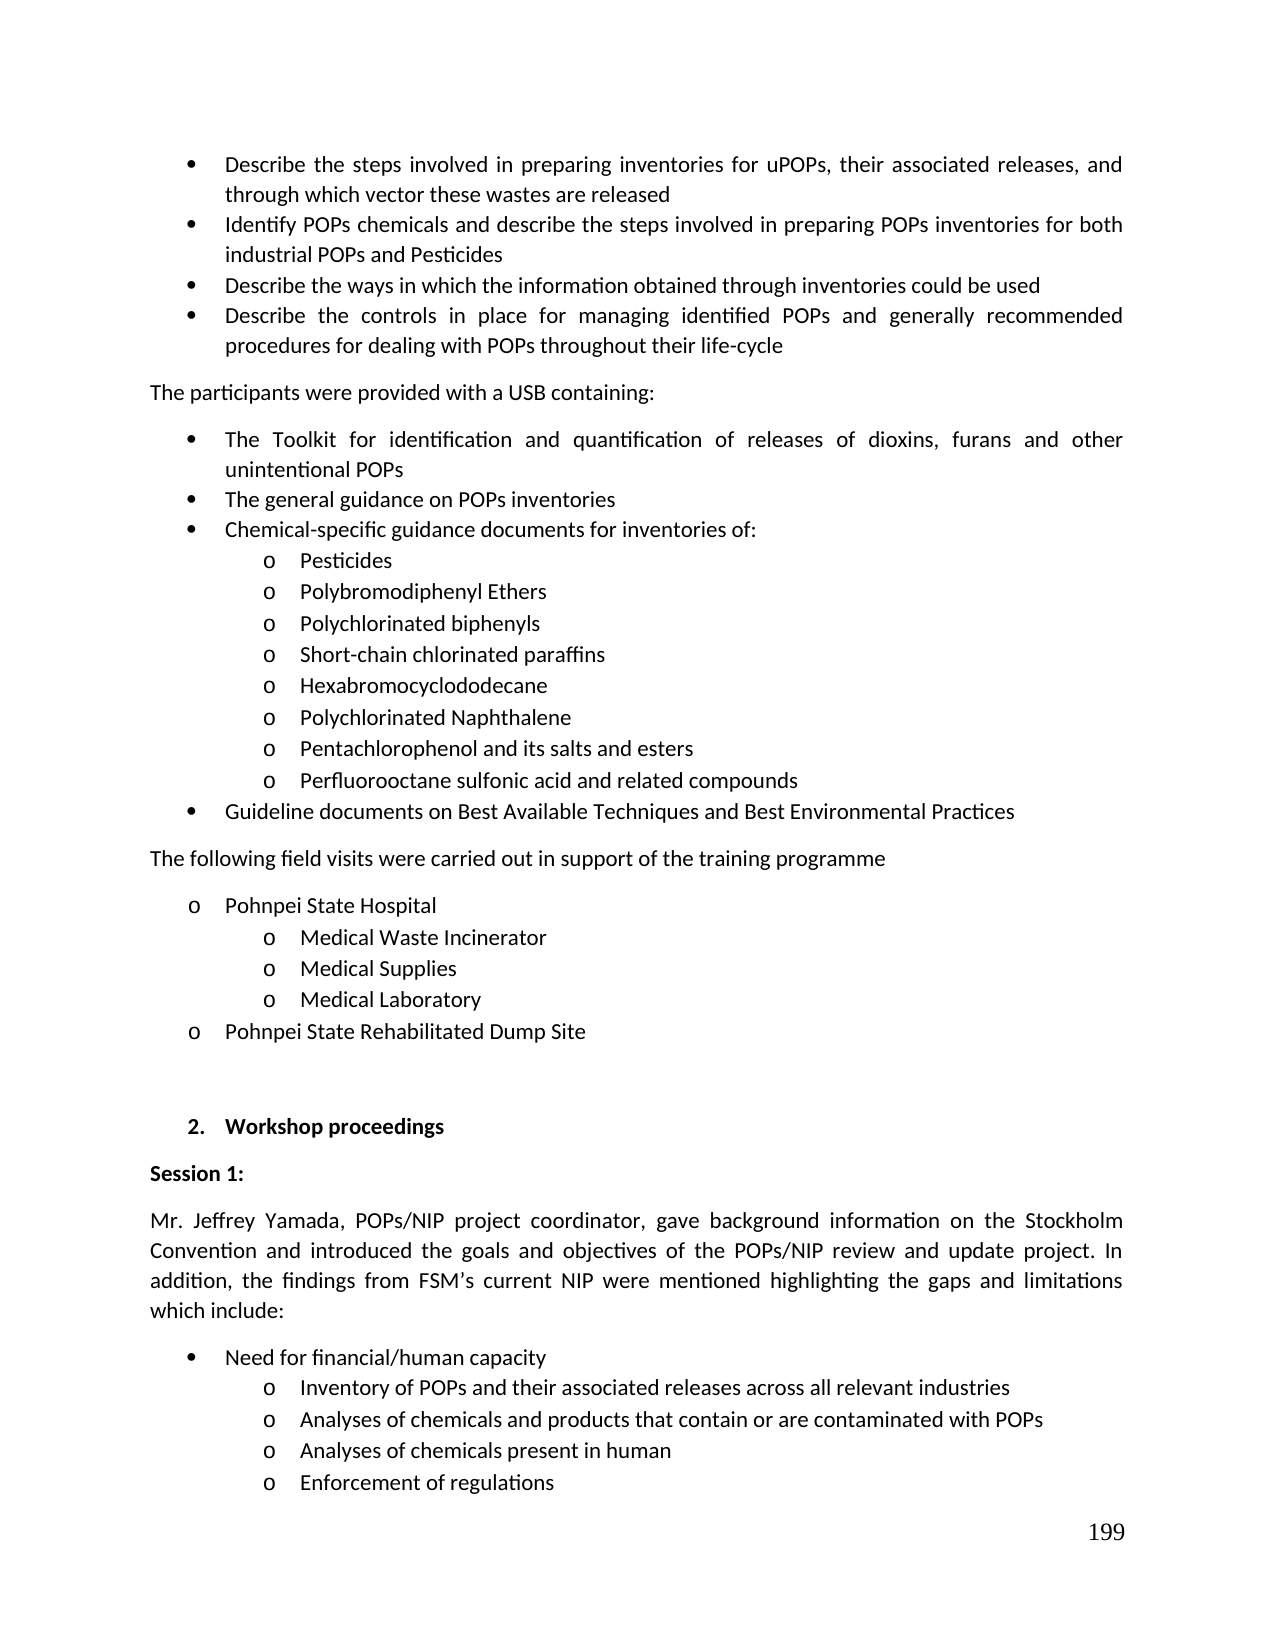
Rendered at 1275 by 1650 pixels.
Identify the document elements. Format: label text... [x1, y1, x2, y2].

list Polychlorinated biphenyls [262, 609, 1125, 638]
text Mr. Jeffrey Yamada, POPs/NIP project coordinator, gave background information on the Stockholm Convention and introduced the goals and objectives of the POPs/NIP review and update project. In addition, the findings from FSM’s current NIP were mentioned highlighting the gaps and limitations which include: [150, 1206, 1125, 1324]
list Polybromodiphenyl Ethers [262, 577, 1125, 606]
list Medical Waste Incinerator [262, 923, 1125, 952]
text The following field visits were carried out in support of the training programme [150, 844, 1125, 872]
list Medical Supplies [262, 954, 1125, 983]
list Perfluorooctane sulfonic acid and related compounds [262, 766, 1125, 795]
list Analyses of chemicals present in human [262, 1436, 1125, 1466]
list Pohnpei State Hospital [187, 891, 1125, 920]
list Pesticides [262, 546, 1125, 575]
list Workshop proceedings [187, 1112, 1125, 1140]
text Session 1: [150, 1159, 1125, 1187]
list Medical Laboratory [262, 986, 1125, 1015]
list Identify POPs chemicals and describe the steps involved in preparing POPs inventories for both industrial POPs and Pesticides [187, 210, 1125, 269]
list The general guidance on POPs inventories [187, 485, 1125, 513]
list Inventory of POPs and their associated releases across all relevant industries [262, 1373, 1125, 1403]
list Enforcement of regulations [262, 1468, 1125, 1497]
list Hexabromocyclododecane [262, 672, 1125, 701]
list Describe the steps involved in preparing inventories for uPOPs, their associated releases, and through which vector these wastes are released [187, 150, 1125, 208]
list Guideline documents on Best Available Techniques and Best Environmental Practices [187, 797, 1125, 826]
list Polychlorinated Naphthalene [262, 703, 1125, 732]
list Chemical-specific guidance documents for inventories of: [187, 516, 1125, 544]
list Pentachlorophenol and its salts and esters [262, 734, 1125, 764]
list Pohnpei State Rehabilitated Dump Site [187, 1017, 1125, 1046]
list Analyses of chemicals and products that contain or are contaminated with POPs [262, 1405, 1125, 1434]
list Short-chain chlorinated paraffins [262, 640, 1125, 669]
list Describe the ways in which the information obtained through inventories could be used [187, 271, 1125, 299]
text The participants were provided with a USB containing: [150, 378, 1125, 406]
list Describe the controls in place for managing identified POPs and generally recommended procedures for dealing with POPs throughout their life-cycle [187, 301, 1125, 359]
list Need for financial/human capacity [187, 1343, 1125, 1371]
list The Toolkit for identification and quantification of releases of dioxins, furans and other unintentional POPs [187, 425, 1125, 483]
